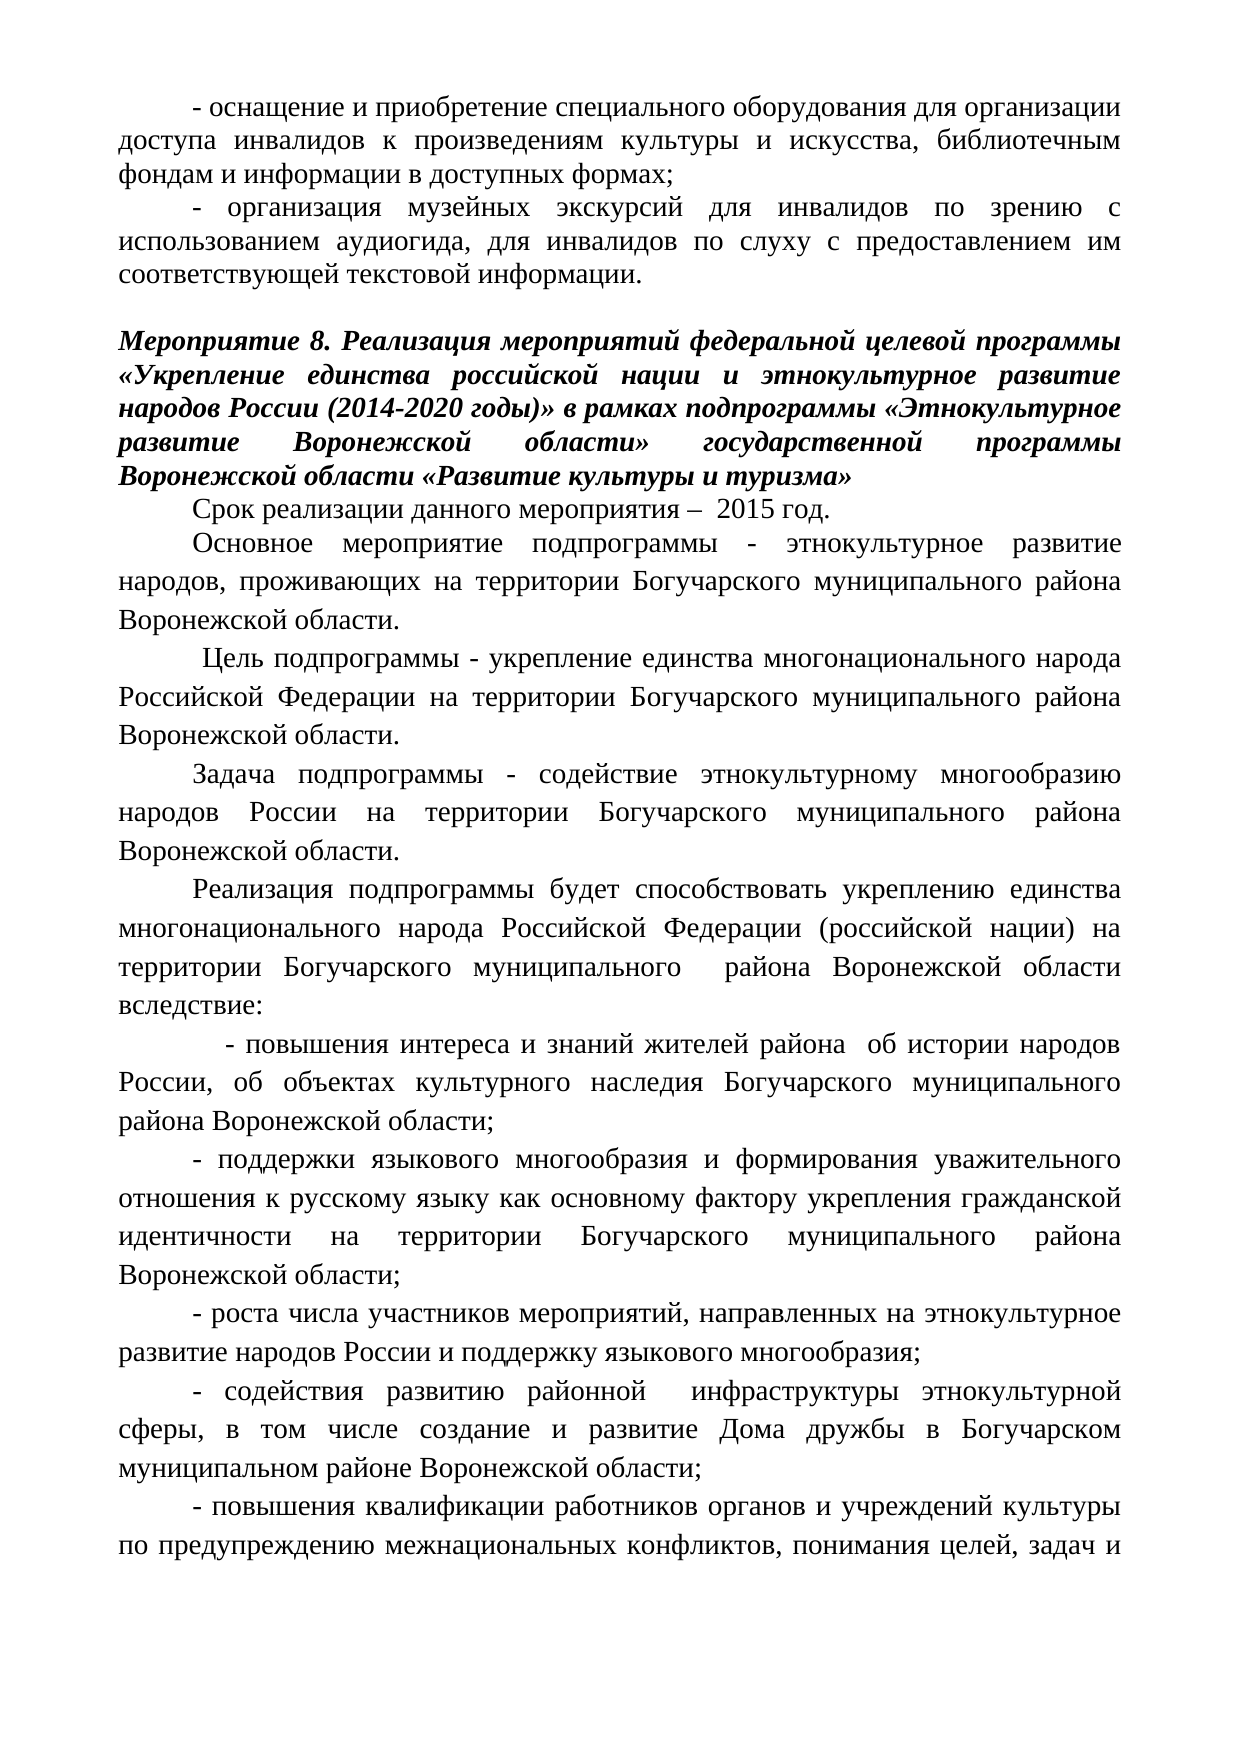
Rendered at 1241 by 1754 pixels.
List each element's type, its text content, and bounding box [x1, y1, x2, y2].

text Реализация подпрограммы будет способствовать укреплению единства многонационального народа Российской Федерации (российской нации) на территории Богучарского муниципального района Воронежской области вследствие: - повышения интереса и знаний жителей района об истории народов России, об объектах культурного наследия Богучарского муниципального района Воронежской области; [118, 872, 1122, 1136]
text - роста числа участников мероприятий, направленных на этнокультурное развитие народов России и поддержку языкового многообразия; [118, 1296, 1122, 1368]
text Цель подпрограммы - укрепление единства многонационального народа Российской Федерации на территории Богучарского муниципального района Воронежской области. [118, 640, 1122, 751]
title - оснащение и приобретение специального оборудования для организации доступа инвалидов к произведениям культуры и искусства, библиотечным фондам и информации в доступных формах; [118, 89, 1122, 189]
text Основное мероприятие подпрограммы - этнокультурное развитие народов, проживающих на территории Богучарского муниципального района Воронежской области. [118, 525, 1122, 635]
text - содействия развитию районной инфраструктуры этнокультурной сферы, в том числе создание и развитие Дома дружбы в Богучарском муниципальном районе Воронежской области; [118, 1373, 1122, 1483]
title - организация музейных экскурсий для инвалидов по зрению с использованием аудиогида, для инвалидов по слуху с предоставлением им соответствующей текстовой информации. [118, 189, 1122, 290]
title Мероприятие 8. Реализация мероприятий федеральной целевой программы «Укрепление единства российской нации и этнокультурное развитие народов России (2014-2020 годы)» в рамках подпрограммы «Этнокультурное развитие Воронежской области» государственной программы Воронежской области «Развитие культуры и туризма» [118, 323, 1122, 491]
text Задача подпрограммы - содействие этнокультурному многообразию народов России на территории Богучарского муниципального района Воронежской области. [118, 756, 1122, 867]
title Срок реализации данного мероприятия – 2015 год. [118, 491, 1122, 525]
text - поддержки языкового многообразия и формирования уважительного отношения к русскому языку как основному фактору укрепления гражданской идентичности на территории Богучарского муниципального района Воронежской области; [118, 1141, 1122, 1291]
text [118, 1488, 1122, 1560]
